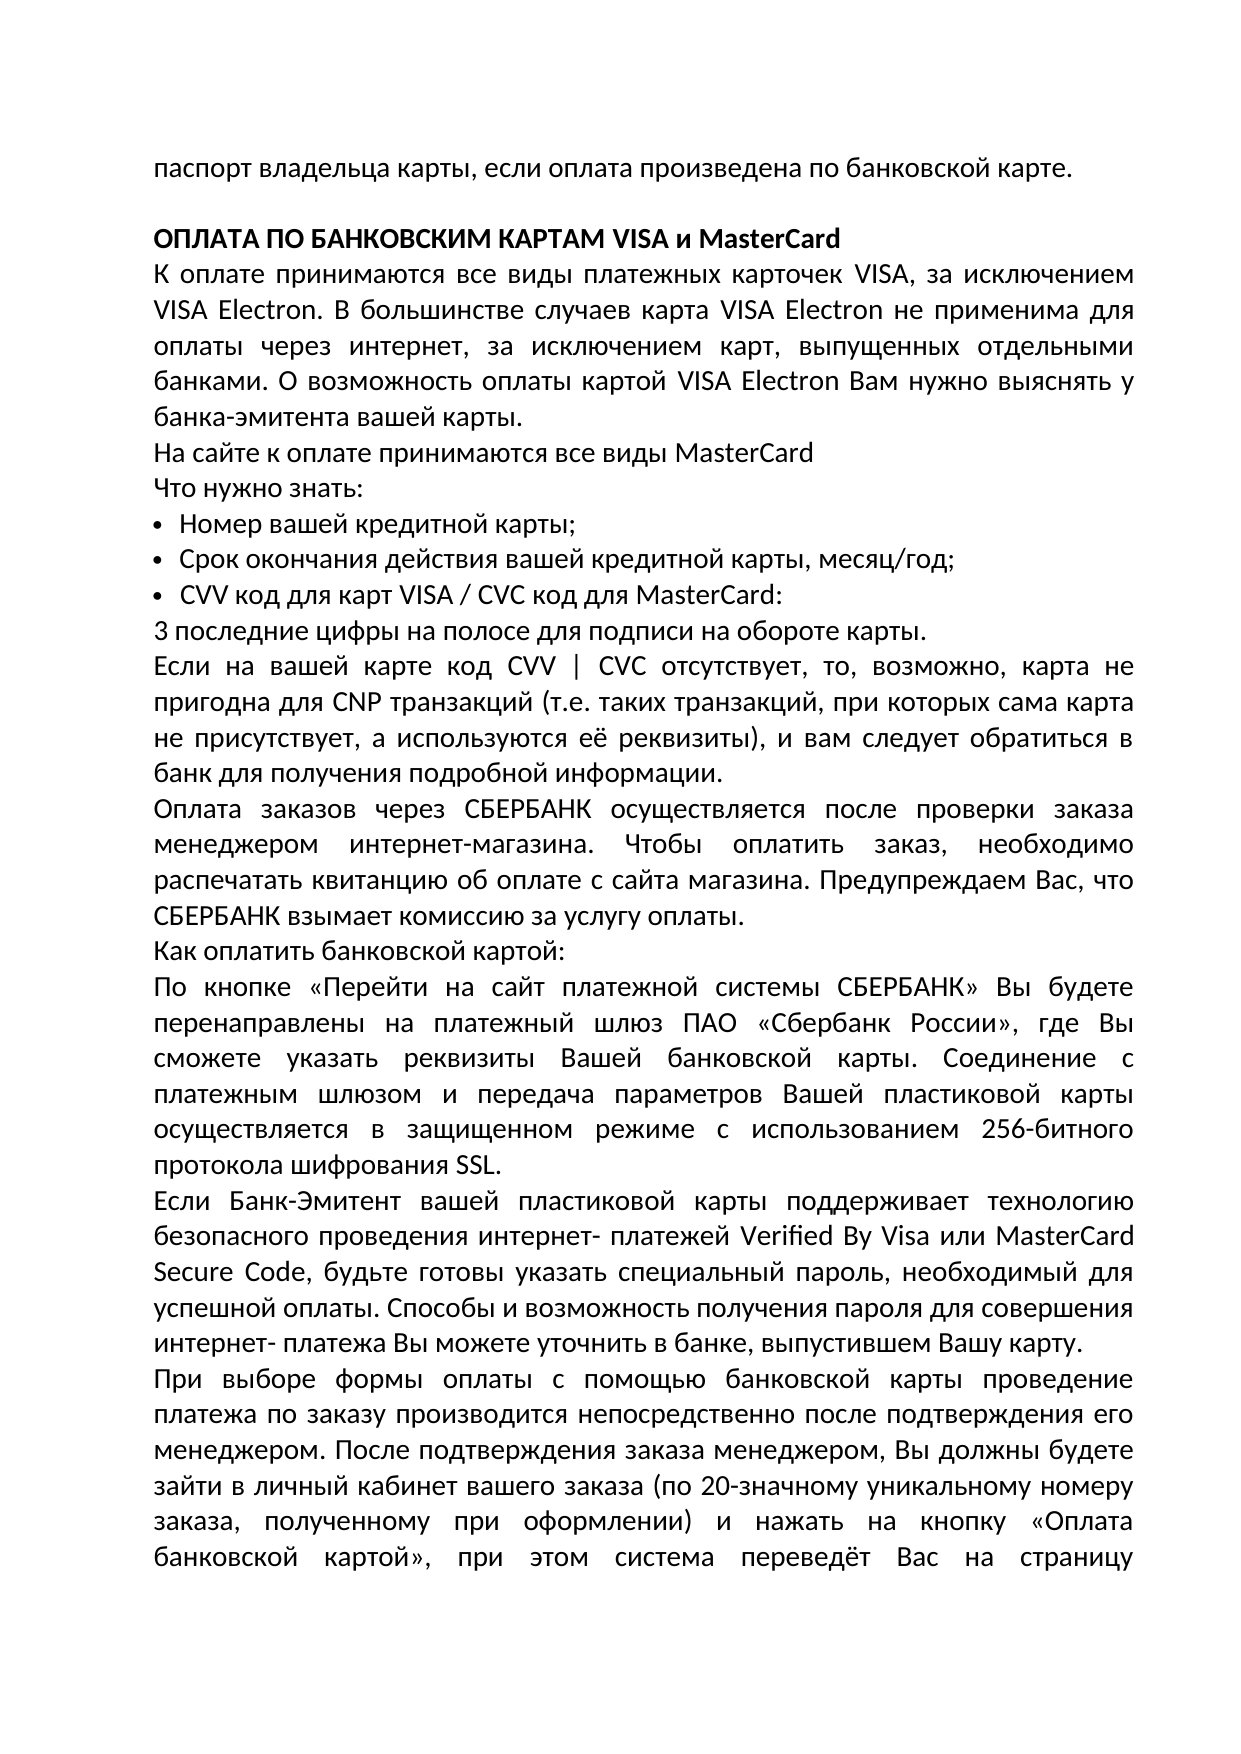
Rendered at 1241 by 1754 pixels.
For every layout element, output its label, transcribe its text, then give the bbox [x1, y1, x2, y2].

text Если на вашей карте код CVV | CVC отсутствует, то, возможно, карта не пригодна для CNP транзакций (т.е. таких транзакций, при которых сама карта не присутствует, а используются её реквизиты), и вам следует обратиться в банк для получения подробной информации. [153, 647, 1135, 790]
text Как оплатить банковской картой: [153, 932, 1135, 968]
text Что нужно знать: [153, 469, 1135, 505]
list CVV код для карт VISA / CVC код для MasterCard: [153, 576, 478, 612]
text К оплате принимаются все виды платежных карточек VISA, за исключением VISA Electron. В большинстве случаев карта VISA Electron не применима для оплаты через интернет, за исключением карт, выпущенных отдельными банками. О возможность оплаты картой VISA Electron Вам нужно выяснять у банка-эмитента вашей карты. [153, 256, 1135, 434]
list CVV код для карт VISA / CVC код для MasterCard: [532, 576, 1135, 612]
list Номер вашей кредитной карты; [153, 505, 1135, 541]
text На сайте к оплате принимаются все виды MasterCard [153, 434, 1135, 469]
text 3 последние цифры на полосе для подписи на обороте карты. [153, 612, 1135, 647]
text По кнопке «Перейти на сайт платежной системы СБЕРБАНК» Вы будете перенаправлены на платежный шлюз ПАО «Сбербанк России», где Вы сможете указать реквизиты Вашей банковской карты. Соединение с платежным шлюзом и передача параметров Вашей пластиковой карты осуществляется в защищенном режиме с использованием 256-битного протокола шифрования SSL. [153, 968, 1135, 1182]
text Если Банк-Эмитент вашей пластиковой карты поддерживает технологию безопасного проведения интернет- платежей Verified By Visa или MasterCard Secure Code, будьте готовы указать специальный пароль, необходимый для успешной оплаты. Способы и возможность получения пароля для совершения интернет- платежа Вы можете уточнить в банке, выпустившем Вашу карту. [153, 1182, 1135, 1360]
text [153, 149, 1135, 184]
list Срок окончания действия вашей кредитной карты, месяц/год; [153, 541, 1135, 576]
text Оплата заказов через СБЕРБАНК осуществляется после проверки заказа менеджером интернет-магазина. Чтобы оплатить заказ, необходимо распечатать квитанцию об оплате с сайта магазина. Предупреждаем Вас, что СБЕРБАНК взымает комиссию за услугу оплаты. [153, 790, 1135, 932]
text ОПЛАТА ПО БАНКОВСКИМ КАРТАМ VISA и MasterCard [153, 220, 1135, 256]
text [153, 1360, 1135, 1574]
